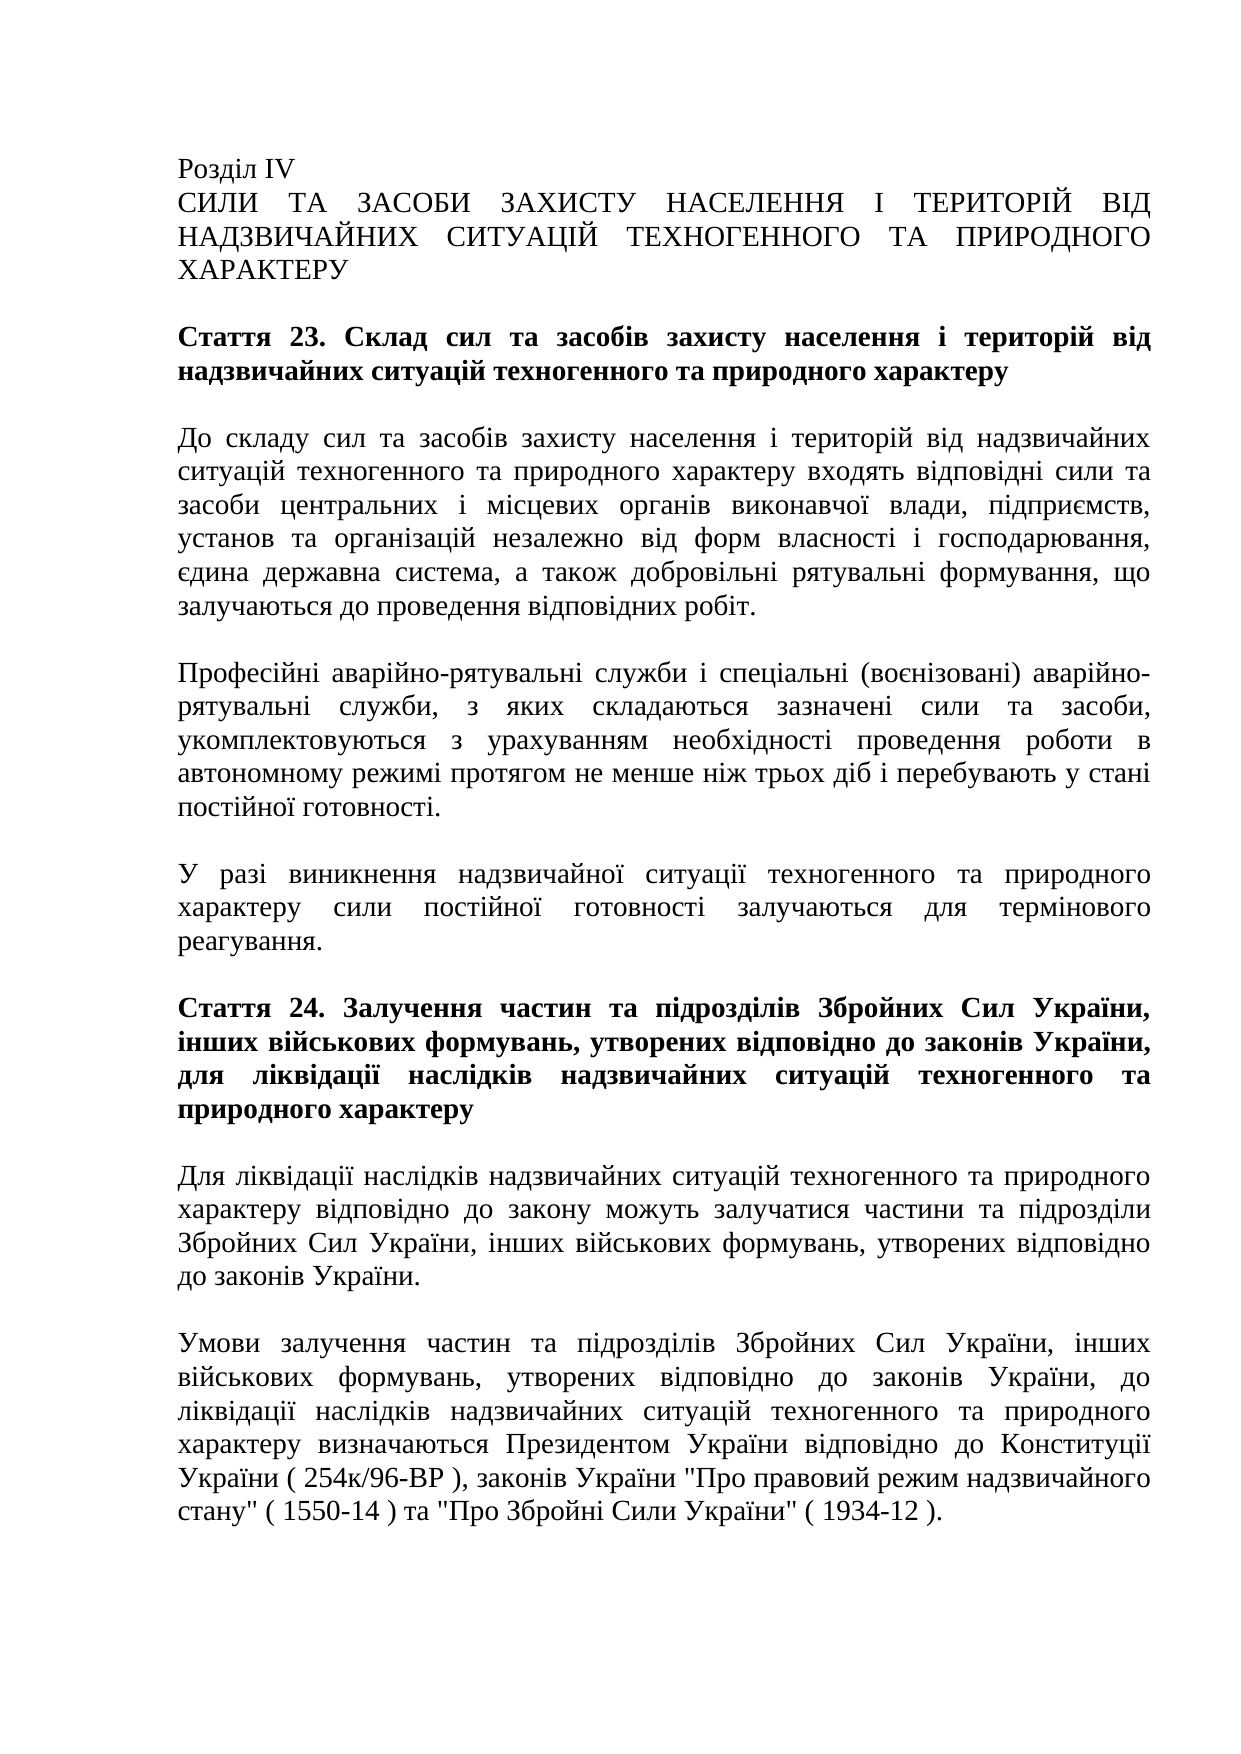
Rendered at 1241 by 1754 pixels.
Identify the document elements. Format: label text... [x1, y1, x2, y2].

text Для ліквідації наслідків надзвичайних ситуацій техногенного та природного характеру відповідно до закону можуть залучатися частини та підрозділи Збройних Сил України, інших військових формувань, утворених відповідно до законів України. [177, 1158, 1152, 1292]
text Умови залучення частин та підрозділів Збройних Сил України, інших військових формувань, утворених відповідно до законів України, до ліквідації наслідків надзвичайних ситуацій техногенного та природного характеру визначаються Президентом України відповідно до Конституції України ( 254к/96-ВР ), законів України "Про правовий режим надзвичайного стану" ( 1550-14 ) та "Про Збройні Сили України" ( 1934-12 ). [177, 1326, 1152, 1527]
text У разі виникнення надзвичайної ситуації техногенного та природного характеру сили постійної готовності залучаються для термінового реагування. [177, 856, 1152, 957]
text Професійні аварійно-рятувальні служби і спеціальні (воєнізовані) аварійно-рятувальні служби, з яких складаються зазначені сили та засоби, укомплектовуються з урахуванням необхідності проведення роботи в автономному режимі протягом не менше ніж трьох діб і перебувають у стані постійної готовності. [177, 655, 1152, 822]
text До складу сил та засобів захисту населення і територій від надзвичайних ситуацій техногенного та природного характеру входять відповідні сили та засоби центральних і місцевих органів виконавчої влади, підприємств, установ та організацій незалежно від форм власності і господарювання, єдина державна система, а також добровільні рятувальні формування, що залучаються до проведення відповідних робіт. [177, 420, 1152, 621]
text Стаття 24. Залучення частин та підрозділів Збройних Сил України, інших військових формувань, утворених відповідно до законів України, для ліквідації наслідків надзвичайних ситуацій техногенного та природного характеру [177, 990, 1152, 1124]
text СИЛИ ТА ЗАСОБИ ЗАХИСТУ НАСЕЛЕННЯ І ТЕРИТОРІЙ ВІД НАДЗВИЧАЙНИХ СИТУАЦІЙ ТЕХНОГЕННОГО ТА ПРИРОДНОГО ХАРАКТЕРУ [177, 185, 1152, 286]
text Розділ IV [177, 152, 1152, 185]
text Стаття 23. Склад сил та засобів захисту населення і територій від надзвичайних ситуацій техногенного та природного характеру [177, 319, 1152, 386]
